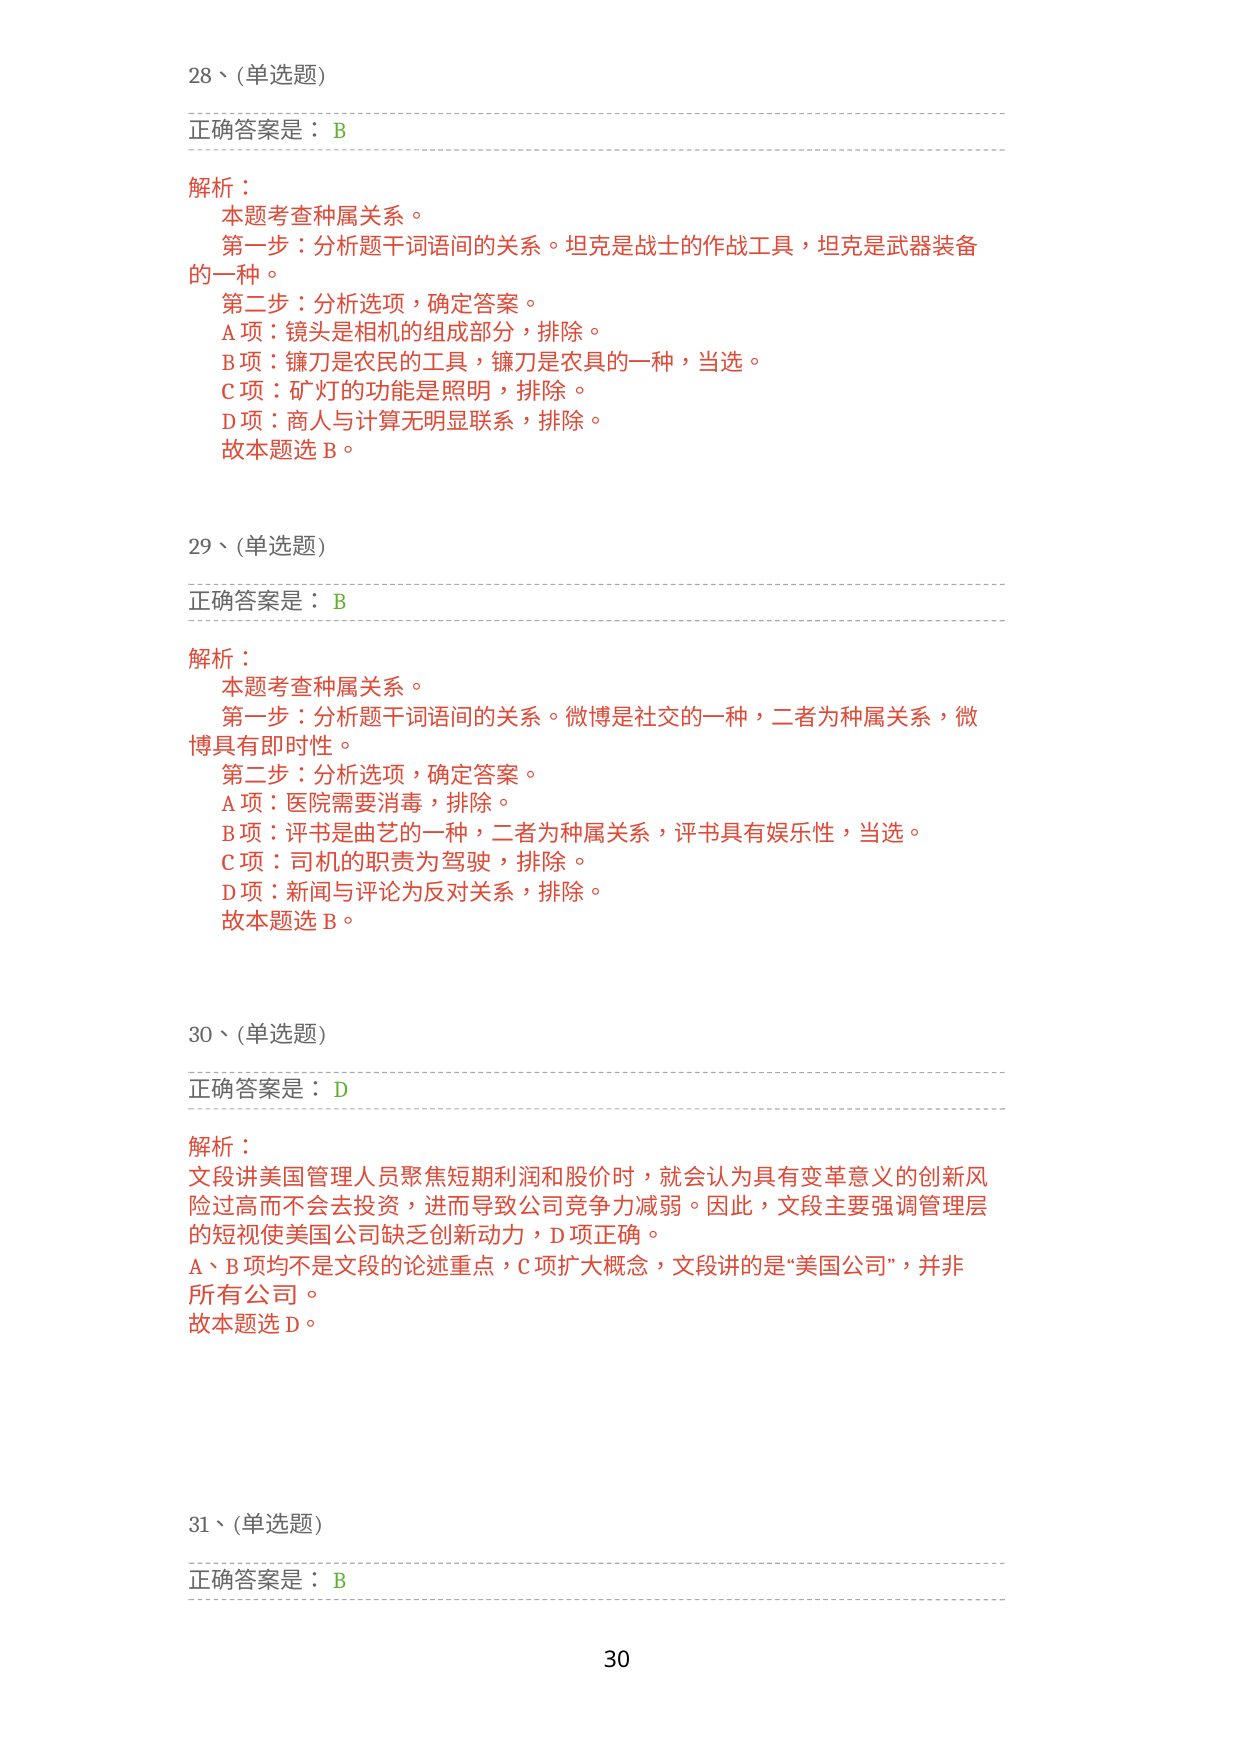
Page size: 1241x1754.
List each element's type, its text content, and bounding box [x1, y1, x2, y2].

text 30、(单选题) [188, 1018, 1065, 1049]
text 28、(单选题) [188, 59, 1065, 90]
text A项：医院需要消毒，排除。 [221, 789, 1065, 817]
text 故本题选D。 [188, 1310, 1065, 1338]
text 第二步：分析选项，确定答案。 [221, 290, 1065, 318]
text 29、(单选题) [188, 529, 1065, 561]
text 第二步：分析选项，确定答案。 [221, 761, 1065, 789]
text D项：新闻与评论为反对关系，排除。故本题选B。 [221, 877, 616, 936]
text 本题考查种属关系。 [221, 202, 1065, 230]
text B项：评书是曲艺的一种，二者为种属关系，评书具有娱乐性，当选。 C项：司机的职责为驾驶，排除。 [221, 817, 944, 877]
text 解析： [188, 173, 1065, 202]
text 解析： [188, 644, 1065, 673]
text 正确答案是： B [188, 581, 1065, 616]
text 第一步：分析题干词语间的关系。坦克是战士的作战工具，坦克是武器装备的一种。 [188, 231, 998, 290]
text 第一步：分析题干词语间的关系。微博是社交的一种，二者为种属关系，微博具有即时性。 [188, 701, 998, 761]
text 正确答案是： B [188, 110, 1065, 146]
text 文段讲美国管理人员聚焦短期利润和股价时，就会认为具有变革意义的创新风险过高而不会去投资，进而导致公司竞争力减弱。因此，文段主要强调管理层的短视使美国公司缺乏创新动力，D项正确。 [188, 1161, 989, 1251]
text 正确答案是： D [188, 1069, 1065, 1104]
text 正确答案是： B [188, 1560, 1065, 1595]
text A、B项均不是文段的论述重点，C项扩大概念，文段讲的是“美国公司”，并非 所有公司。 [188, 1251, 992, 1310]
text 31、(单选题) [188, 1508, 1065, 1540]
text D项：商人与计算无明显联系，排除。故本题选B。 [221, 406, 616, 465]
text 本题考查种属关系。 [221, 673, 1065, 701]
text A项：镜头是相机的组成部分，排除。 [221, 318, 1065, 346]
text 解析： [188, 1132, 1065, 1161]
text B项：镰刀是农民的工具，镰刀是农具的一种，当选。 C项：矿灯的功能是照明，排除。 [221, 347, 780, 406]
